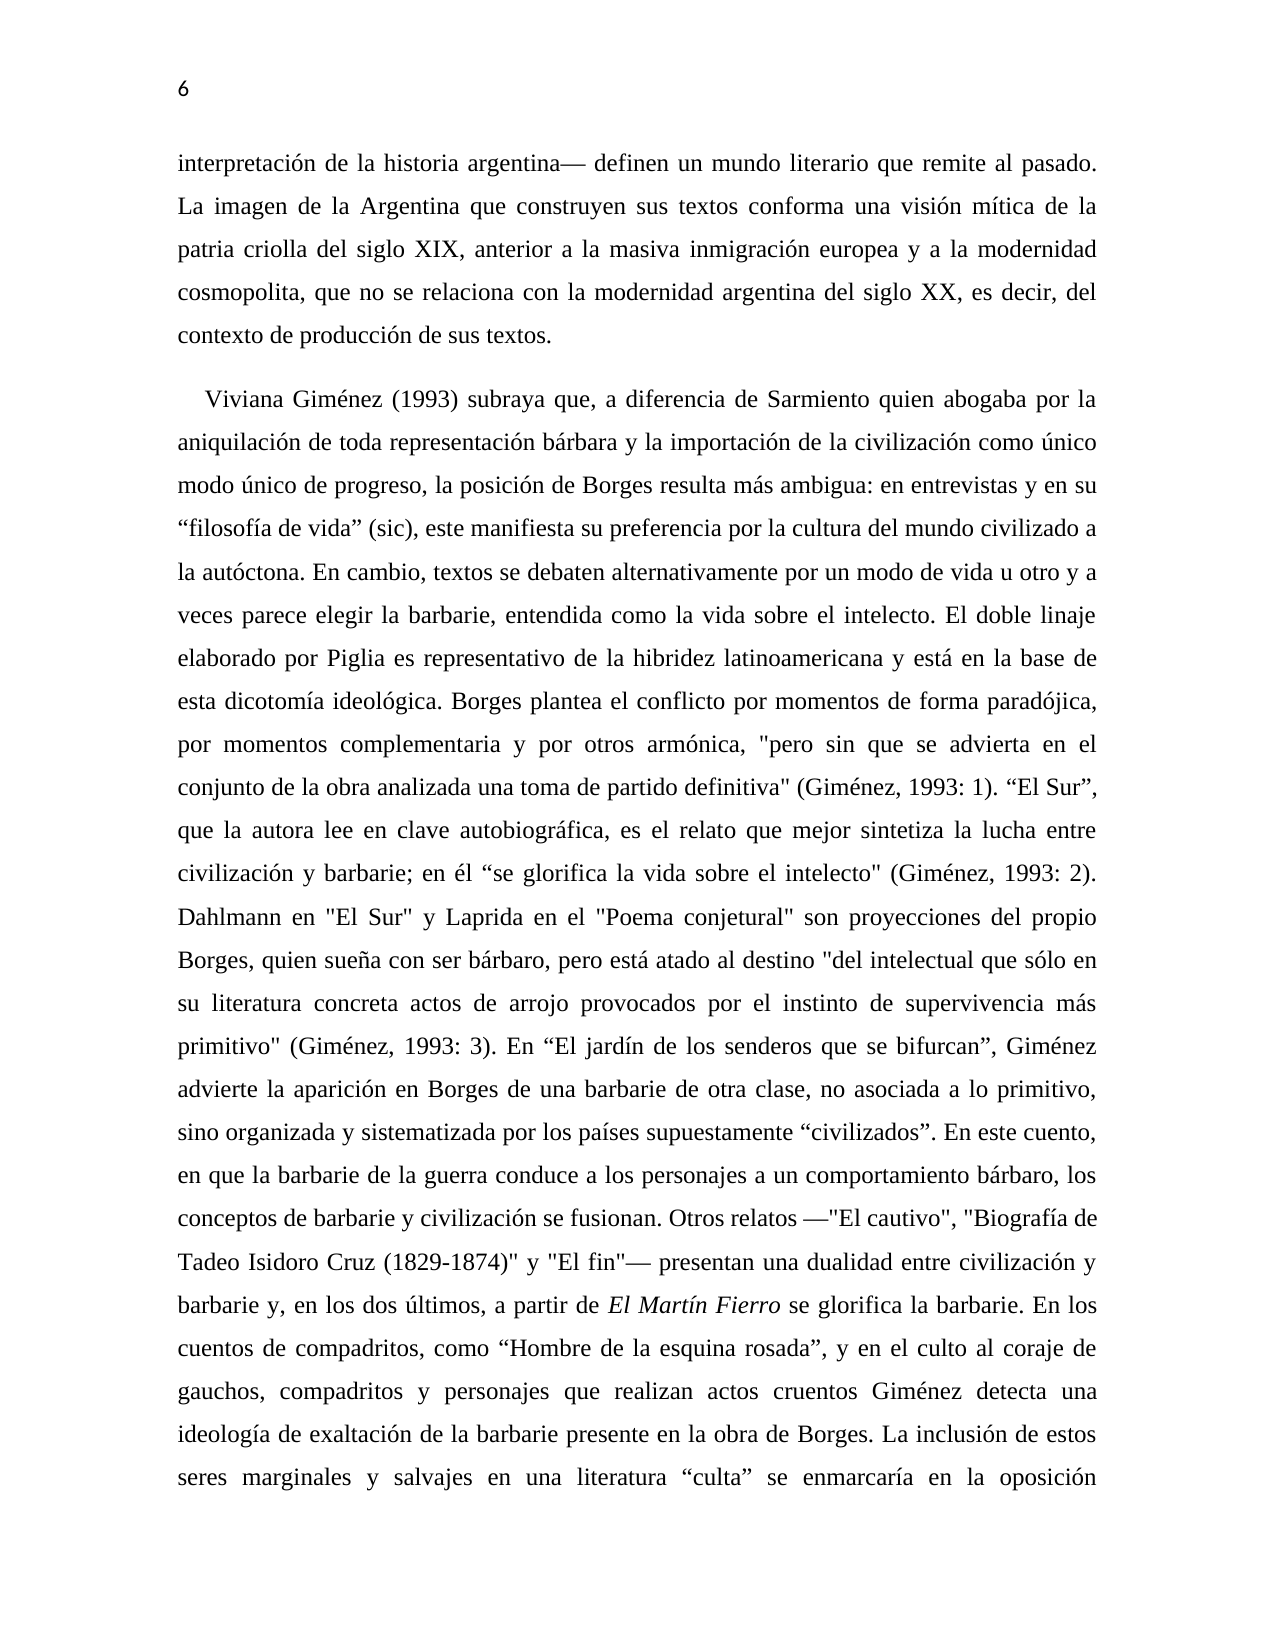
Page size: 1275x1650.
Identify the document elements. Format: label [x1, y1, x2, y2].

text [177, 384, 1098, 1491]
text [177, 148, 1098, 349]
